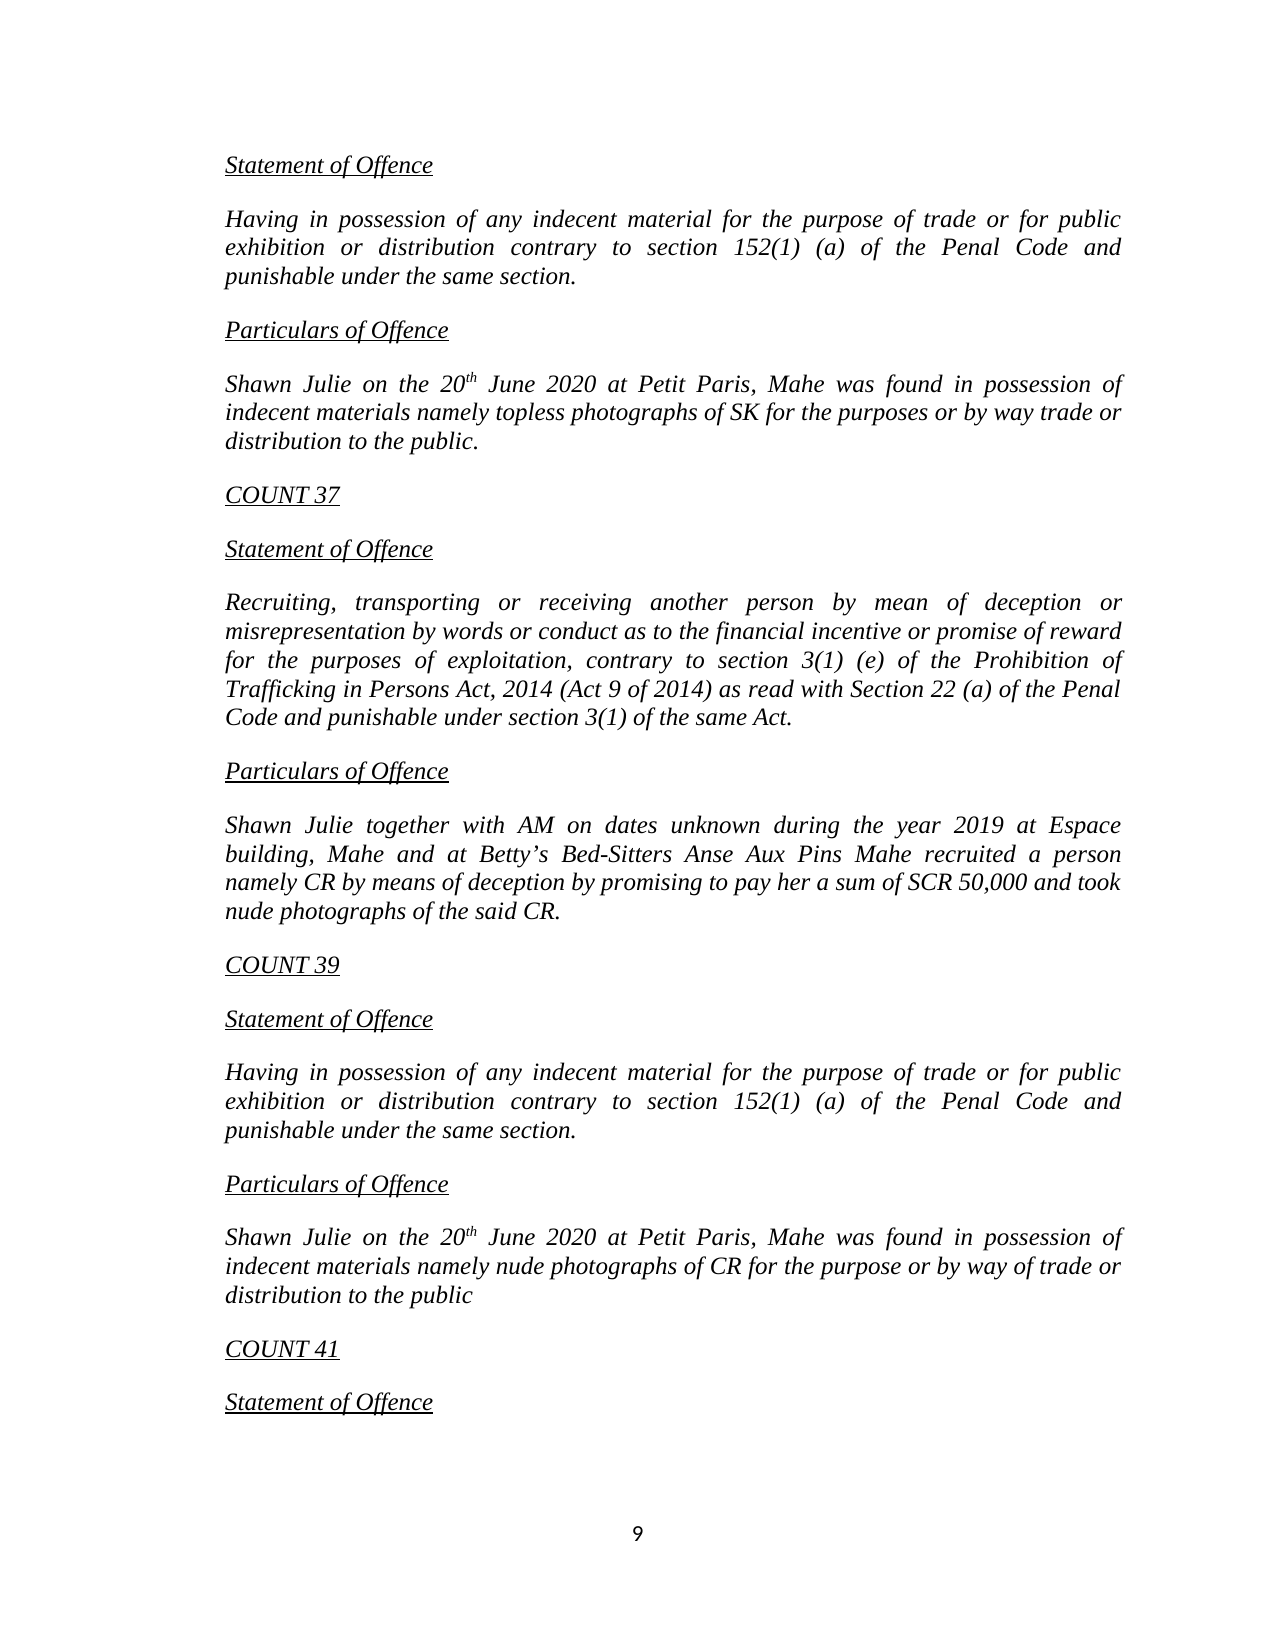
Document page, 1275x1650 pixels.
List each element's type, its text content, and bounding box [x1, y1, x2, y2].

list Statement of Offence [225, 534, 1125, 562]
list COUNT 41 [225, 1334, 1125, 1362]
list Particulars of Offence [225, 1169, 1125, 1197]
list Having in possession of any indecent material for the purpose of trade or for public exhibition or distribution contrary to section 152(1) (a) of the Penal Code and punishable under the same section. [225, 1057, 1125, 1144]
list Particulars of Offence [225, 315, 1125, 344]
list Shawn Julie on the 20th June 2020 at Petit Paris, Mahe was found in possession of indecent materials namely nude photographs of CR for the purpose or by way of trade or distribution to the public [225, 1222, 1125, 1309]
list Having in possession of any indecent material for the purpose of trade or for public exhibition or distribution contrary to section 152(1) (a) of the Penal Code and punishable under the same section. [225, 204, 1125, 290]
list Recruiting, transporting or receiving another person by mean of deception or misrepresentation by words or conduct as to the financial incentive or promise of reward for the purposes of exploitation, contrary to section 3(1) (e) of the Prohibition of Trafficking in Persons Act, 2014 (Act 9 of 2014) as read with Section 22 (a) of the Penal Code and punishable under section 3(1) of the same Act. [225, 587, 1125, 731]
list Shawn Julie on the 20th June 2020 at Petit Paris, Mahe was found in possession of indecent materials namely topless photographs of SK for the purposes or by way trade or distribution to the public. [225, 369, 1125, 455]
list COUNT 39 [225, 950, 1125, 979]
list Particulars of Offence [225, 756, 1125, 785]
list Statement of Offence [225, 150, 1125, 179]
list Shawn Julie together with AM on dates unknown during the year 2019 at Espace building, Mahe and at Betty’s Bed-Sitters Anse Aux Pins Mahe recruited a person namely CR by means of deception by promising to pay her a sum of SCR 50,000 and took nude photographs of the said CR. [225, 810, 1125, 925]
list COUNT 37 [225, 480, 1125, 509]
list Statement of Offence [225, 1387, 1125, 1416]
list Statement of Offence [225, 1004, 1125, 1032]
